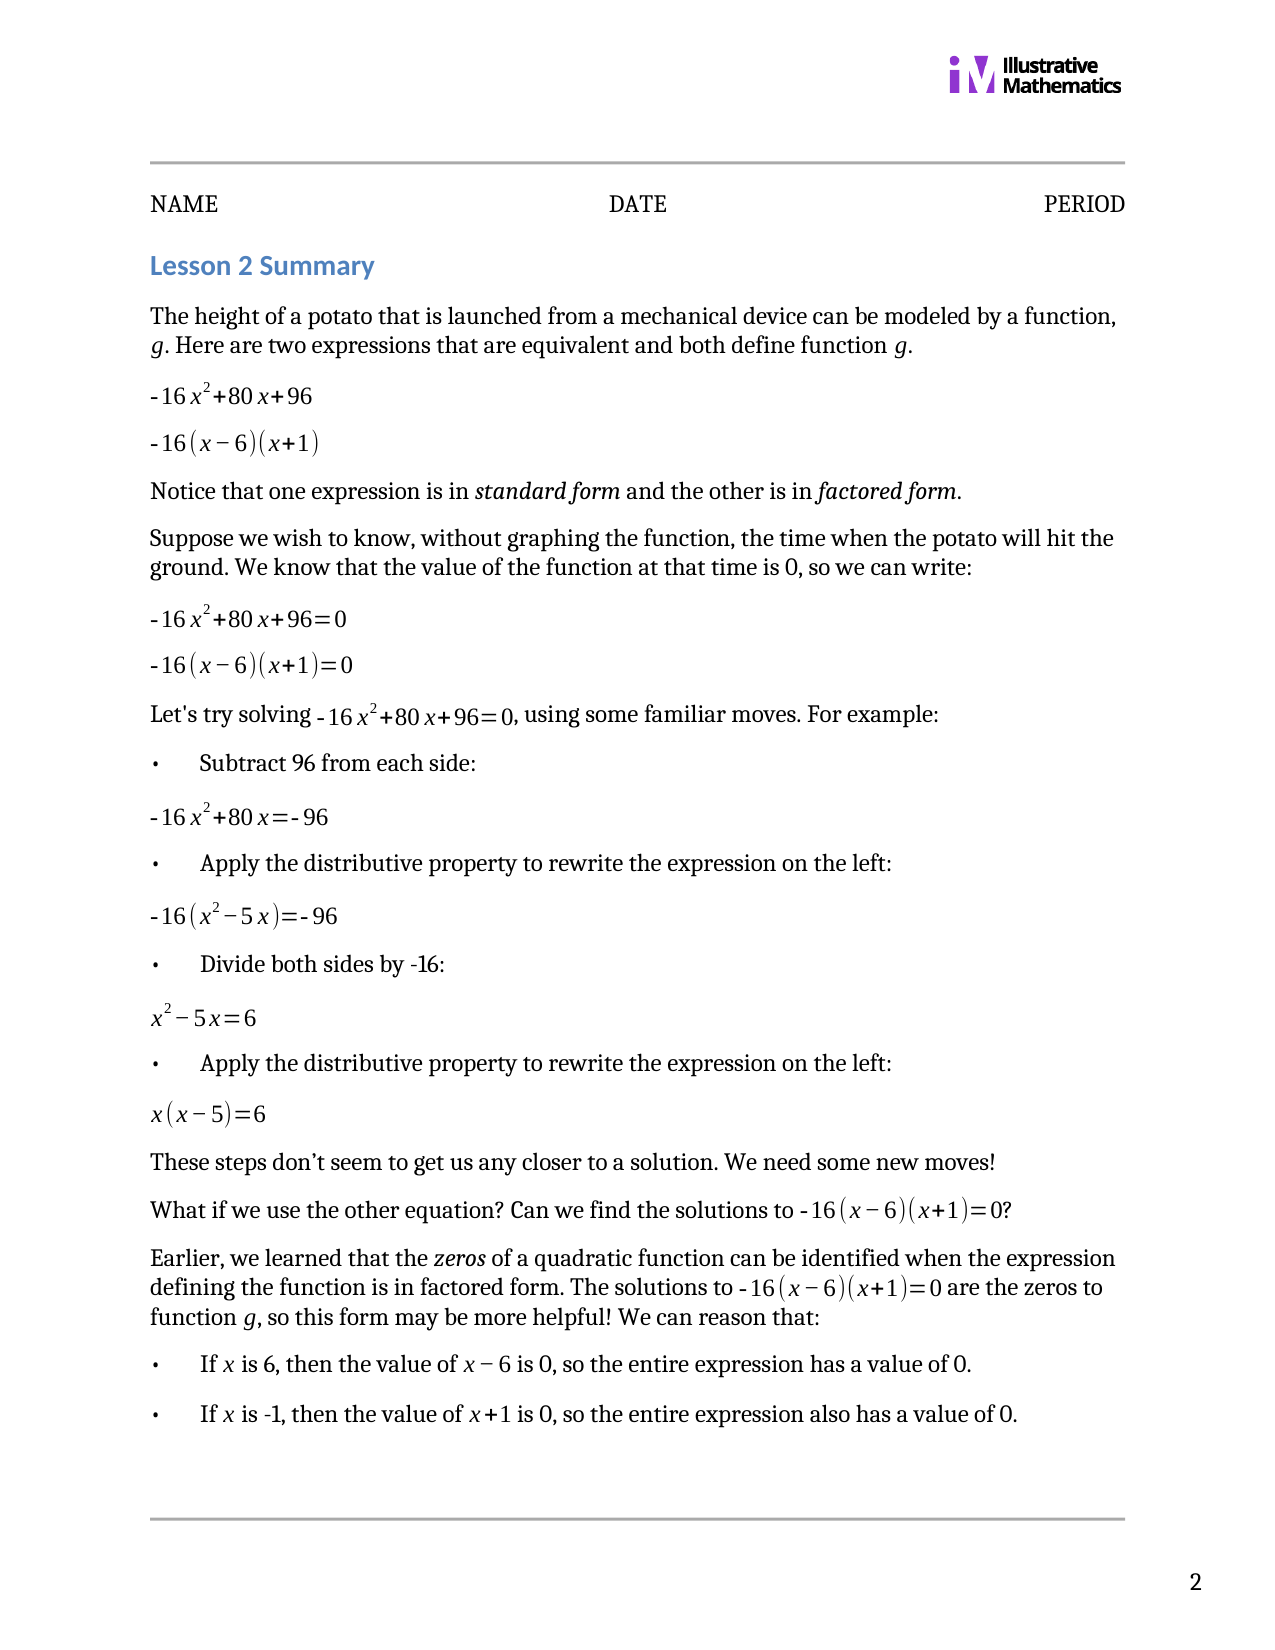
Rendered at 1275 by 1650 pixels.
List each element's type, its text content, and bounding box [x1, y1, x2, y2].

list Apply the distributive property to rewrite the expression on the left: [150, 848, 1125, 877]
list Apply the distributive property to rewrite the expression on the left: [150, 1049, 1125, 1078]
text The height of a potato that is launched from a mechanical device can be modeled by a function, . Here are two expressions that are equivalent and both define function . [150, 302, 1125, 359]
text What if we use the other equation? Can we find the solutions to ? [150, 1195, 1125, 1225]
picture [949, 55, 1121, 93]
subtitle Lesson 2 Summary [150, 247, 1125, 283]
list If is 6, then the value of is 0, so the entire expression has a value of 0. [150, 1350, 1125, 1379]
list Divide both sides by -16: [150, 950, 1125, 978]
text These steps don’t seem to get us any closer to a solution. We need some new moves! [150, 1148, 1125, 1176]
list If is -1, then the value of is 0, so the entire expression also has a value of 0. [150, 1400, 1125, 1428]
text Suppose we wish to know, without graphing the function, the time when the potato will hit the ground. We know that the value of the function at that time is 0, so we can write: [150, 524, 1125, 582]
text Notice that one expression is in standard form and the other is in factored form. [150, 477, 1125, 506]
list Subtract 96 from each side: [150, 749, 1125, 778]
text Earlier, we learned that the zeros of a quadratic function can be identified when the expression defining the function is in factored form. The solutions to are the zeros to function , so this form may be more helpful! We can reason that: [150, 1244, 1125, 1331]
text Let's try solving , using some familiar moves. For example: [150, 699, 1125, 730]
